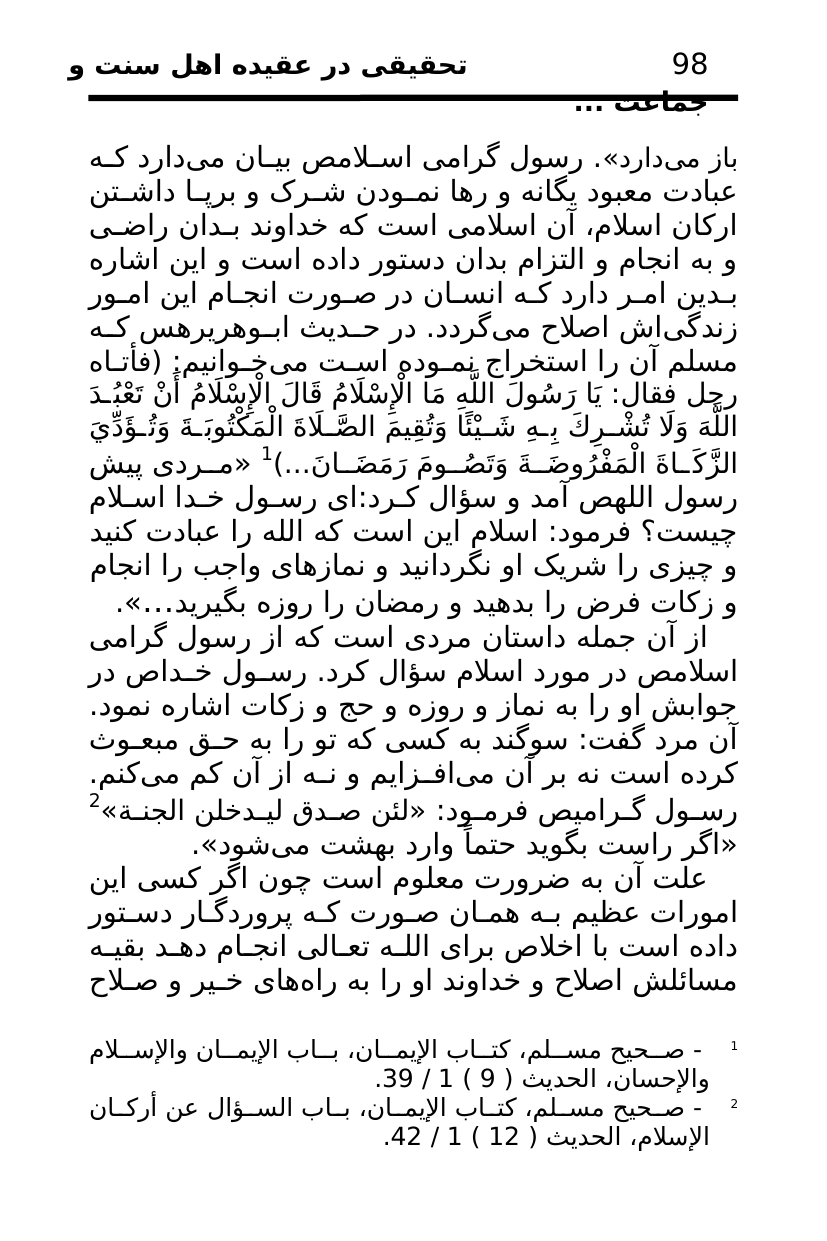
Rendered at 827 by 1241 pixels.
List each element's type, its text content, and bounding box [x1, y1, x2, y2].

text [89, 140, 738, 620]
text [89, 862, 738, 997]
text از آن جمله داستان مردی است که از رسول گرامی اسلامص در مورد اسلام سؤال کرد. رسول خداص در جوابش او را به نماز و روزه و حج و زکات اشاره نمود. آن مرد گفت: سوگند به کسی که تو را به حق مبعوث کرده است نه بر آن می‌افزایم و نه از آن کم می‌کنم. رسول گرامیص فرمود: «لئن صدق ليدخلن الجنة» «اگر راست بگوید حتماً وارد بهشت می‌شود». [89, 620, 738, 862]
